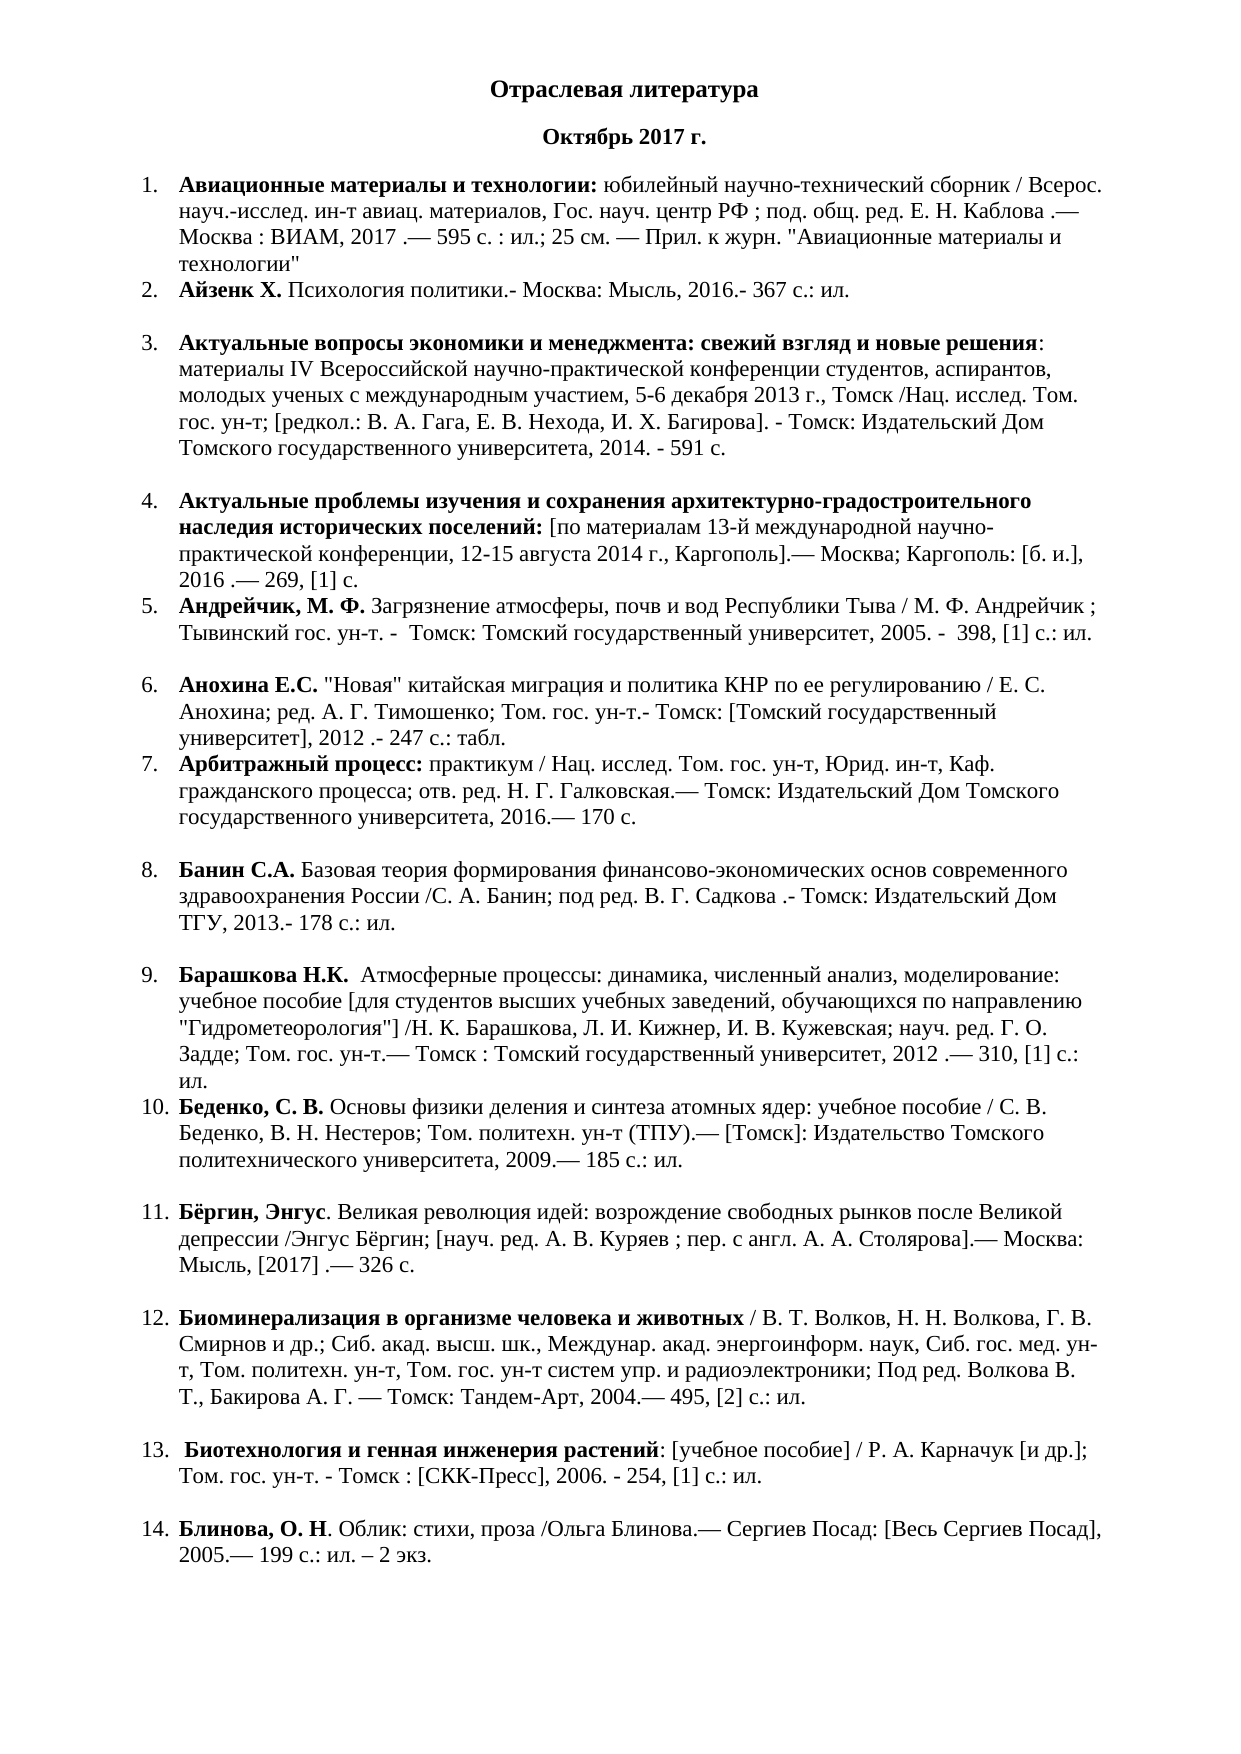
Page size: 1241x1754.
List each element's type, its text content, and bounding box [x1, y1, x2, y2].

list Бёргин, Энгус. Великая революция идей: возрождение свободных рынков после Великой депрессии /Энгус Бёргин; [науч. ред. А. В. Куряев ; пер. с англ. А. А. Столярова].— Москва: Мысль, [2017] .— 326 с. [141, 1198, 1107, 1277]
list Айзенк Х. Психология политики.- Москва: Мысль, 2016.- 367 с.: ил. [141, 276, 1107, 302]
list Андрейчик, М. Ф. Загрязнение атмосферы, почв и вод Республики Тыва / М. Ф. Андрейчик ; Тывинский гос. ун-т. - Томск: Томский государственный университет, 2005. - 398, [1] с.: ил. [141, 592, 1107, 645]
list Актуальные проблемы изучения и сохранения архитектурно-градостроительного наследия исторических поселений: [по материалам 13-й международной научно-практической конференции, 12-15 августа 2014 г., Каргополь].— Москва; Каргополь: [б. и.], 2016 .— 269, [1] с. [141, 487, 1107, 592]
list Банин С.А. Базовая теория формирования финансово-экономических основ современного здравоохранения России /С. А. Банин; под ред. В. Г. Садкова .- Томск: Издательский Дом ТГУ, 2013.- 178 с.: ил. [141, 856, 1107, 935]
list Беденко, С. В. Основы физики деления и синтеза атомных ядер: учебное пособие / С. В. Беденко, В. Н. Нестеров; Том. политехн. ун-т (ТПУ).— [Томск]: Издательство Томского политехнического университета, 2009.— 185 с.: ил. [141, 1093, 1107, 1172]
list Биоминерализация в организме человека и животных / В. Т. Волков, Н. Н. Волкова, Г. В. Смирнов и др.; Сиб. акад. высш. шк., Междунар. акад. энергоинформ. наук, Сиб. гос. мед. ун-т, Том. политехн. ун-т, Том. гос. ун-т систем упр. и радиоэлектроники; Под ред. Волкова В. Т., Бакирова А. Г. — Томск: Тандем-Арт, 2004.— 495, [2] с.: ил. [141, 1304, 1107, 1409]
list Биотехнология и генная инженерия растений: [учебное пособие] / Р. А. Карначук [и др.]; Том. гос. ун-т. - Томск : [СКК-Пресс], 2006. - 254, [1] с.: ил. [141, 1436, 1107, 1488]
list Арбитражный процесс: практикум / Нац. исслед. Том. гос. ун-т, Юрид. ин-т, Каф. гражданского процесса; отв. ред. Н. Г. Галковская.— Томск: Издательский Дом Томского государственного университета, 2016.— 170 с. [141, 750, 1107, 829]
list Авиационные материалы и технологии: юбилейный научно-технический сборник / Всерос. науч.-исслед. ин-т авиац. материалов, Гос. науч. центр РФ ; под. общ. ред. Е. Н. Каблова .— Москва : ВИАМ, 2017 .— 595 с. : ил.; 25 см. — Прил. к журн. "Авиационные материалы и технологии" [141, 171, 1107, 276]
list Блинова, О. Н. Облик: стихи, проза /Ольга Блинова.— Сергиев Посад: [Весь Сергиев Посад], 2005.— 199 с.: ил. – 2 экз. [141, 1515, 1107, 1567]
list Анохина Е.С. "Новая" китайская миграция и политика КНР по ее регулированию / Е. С. Анохина; ред. А. Г. Тимошенко; Том. гос. ун-т.- Томск: [Томский государственный университет], 2012 .- 247 с.: табл. [141, 671, 1107, 750]
text Отраслевая литература [141, 74, 1107, 103]
list Актуальные вопросы экономики и менеджмента: свежий взгляд и новые решения: материалы IV Всероссийской научно-практической конференции студентов, аспирантов, молодых ученых с международным участием, 5-6 декабря 2013 г., Томск /Нац. исслед. Том. гос. ун-т; [редкол.: В. А. Гага, Е. В. Нехода, И. Х. Багирова]. - Томск: Издательский Дом Томского государственного университета, 2014. - 591 с. [141, 329, 1107, 461]
text Октябрь 2017 г. [141, 123, 1107, 150]
list Барашкова Н.К. Атмосферные процессы: динамика, численный анализ, моделирование: учебное пособие [для студентов высших учебных заведений, обучающихся по направлению "Гидрометеорология"] /Н. К. Барашкова, Л. И. Кижнер, И. В. Кужевская; науч. ред. Г. О. Задде; Том. гос. ун-т.— Томск : Томский государственный университет, 2012 .— 310, [1] с.: ил. [141, 961, 1107, 1093]
